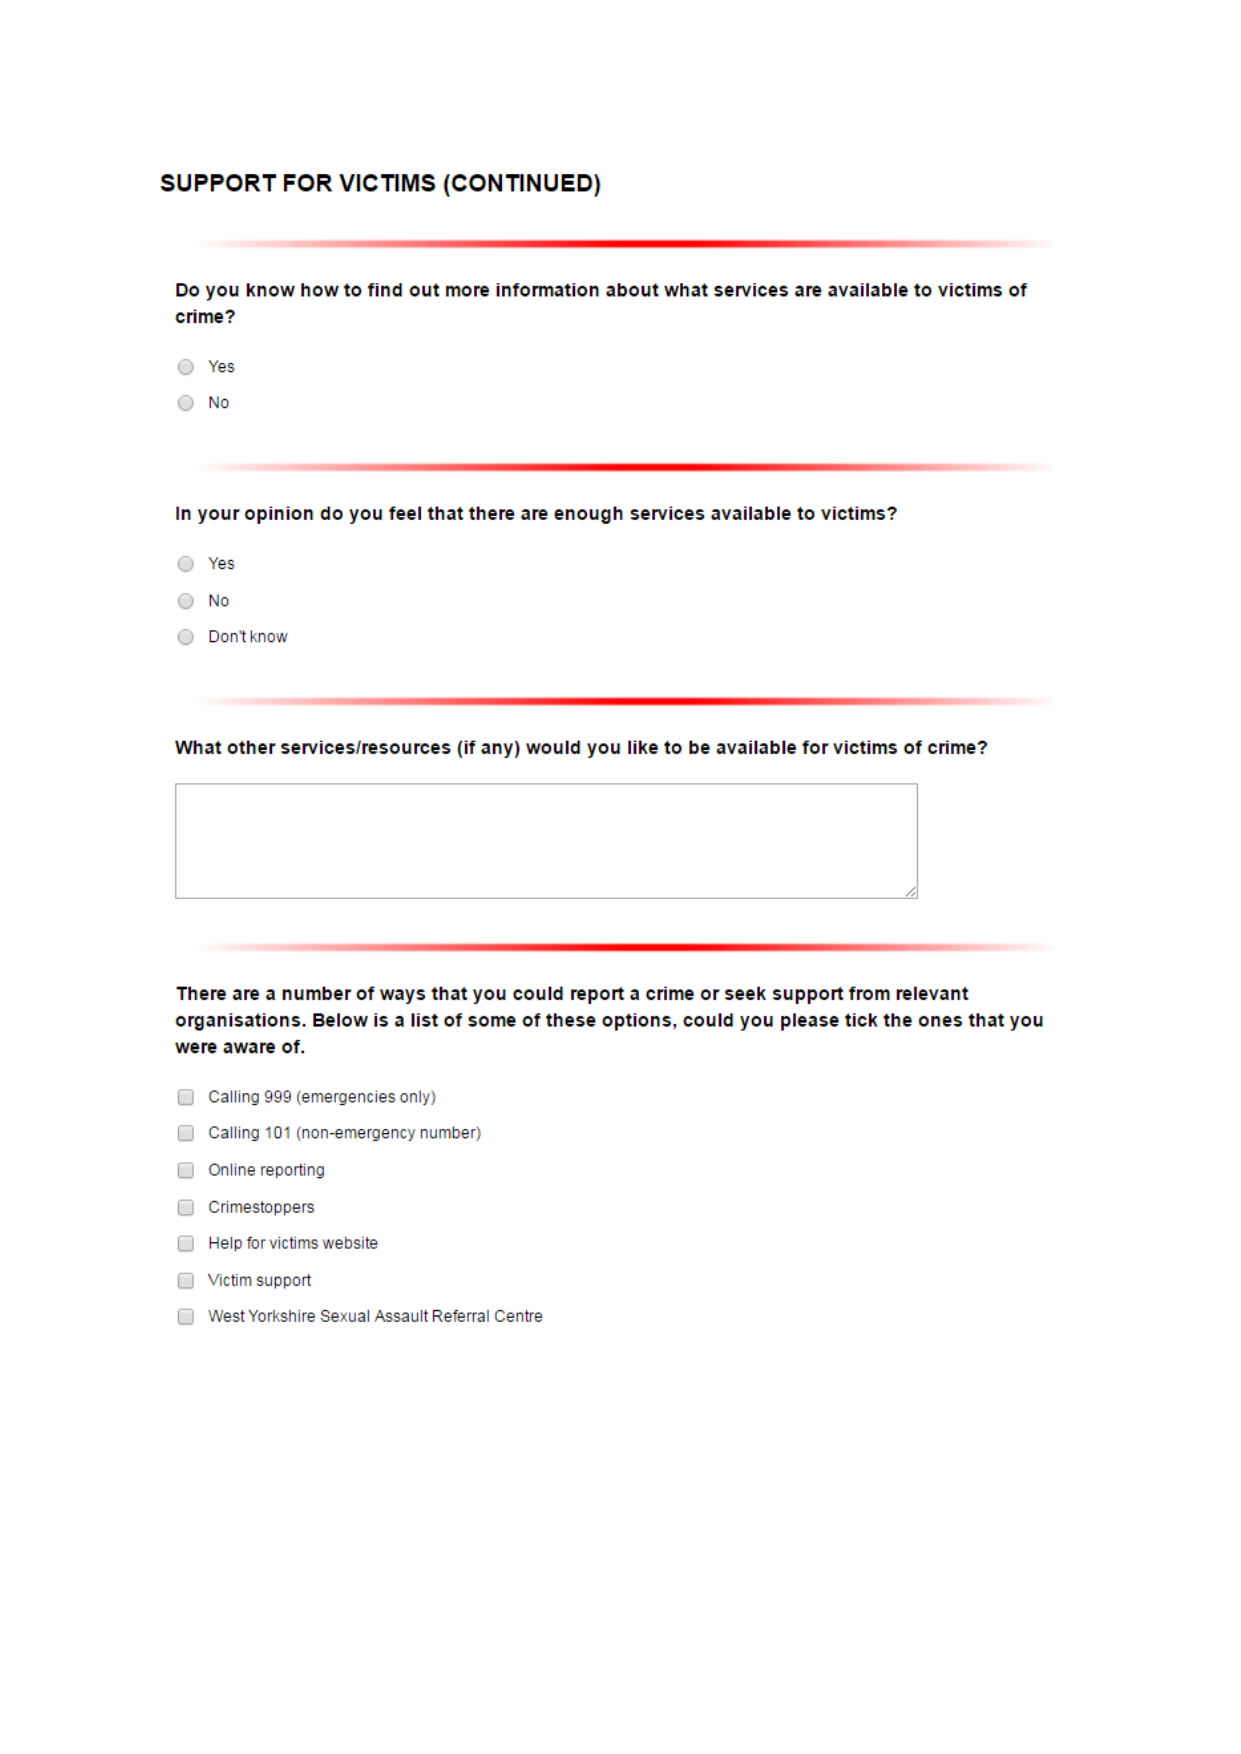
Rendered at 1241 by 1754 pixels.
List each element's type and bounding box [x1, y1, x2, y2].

picture [150, 150, 1091, 1338]
